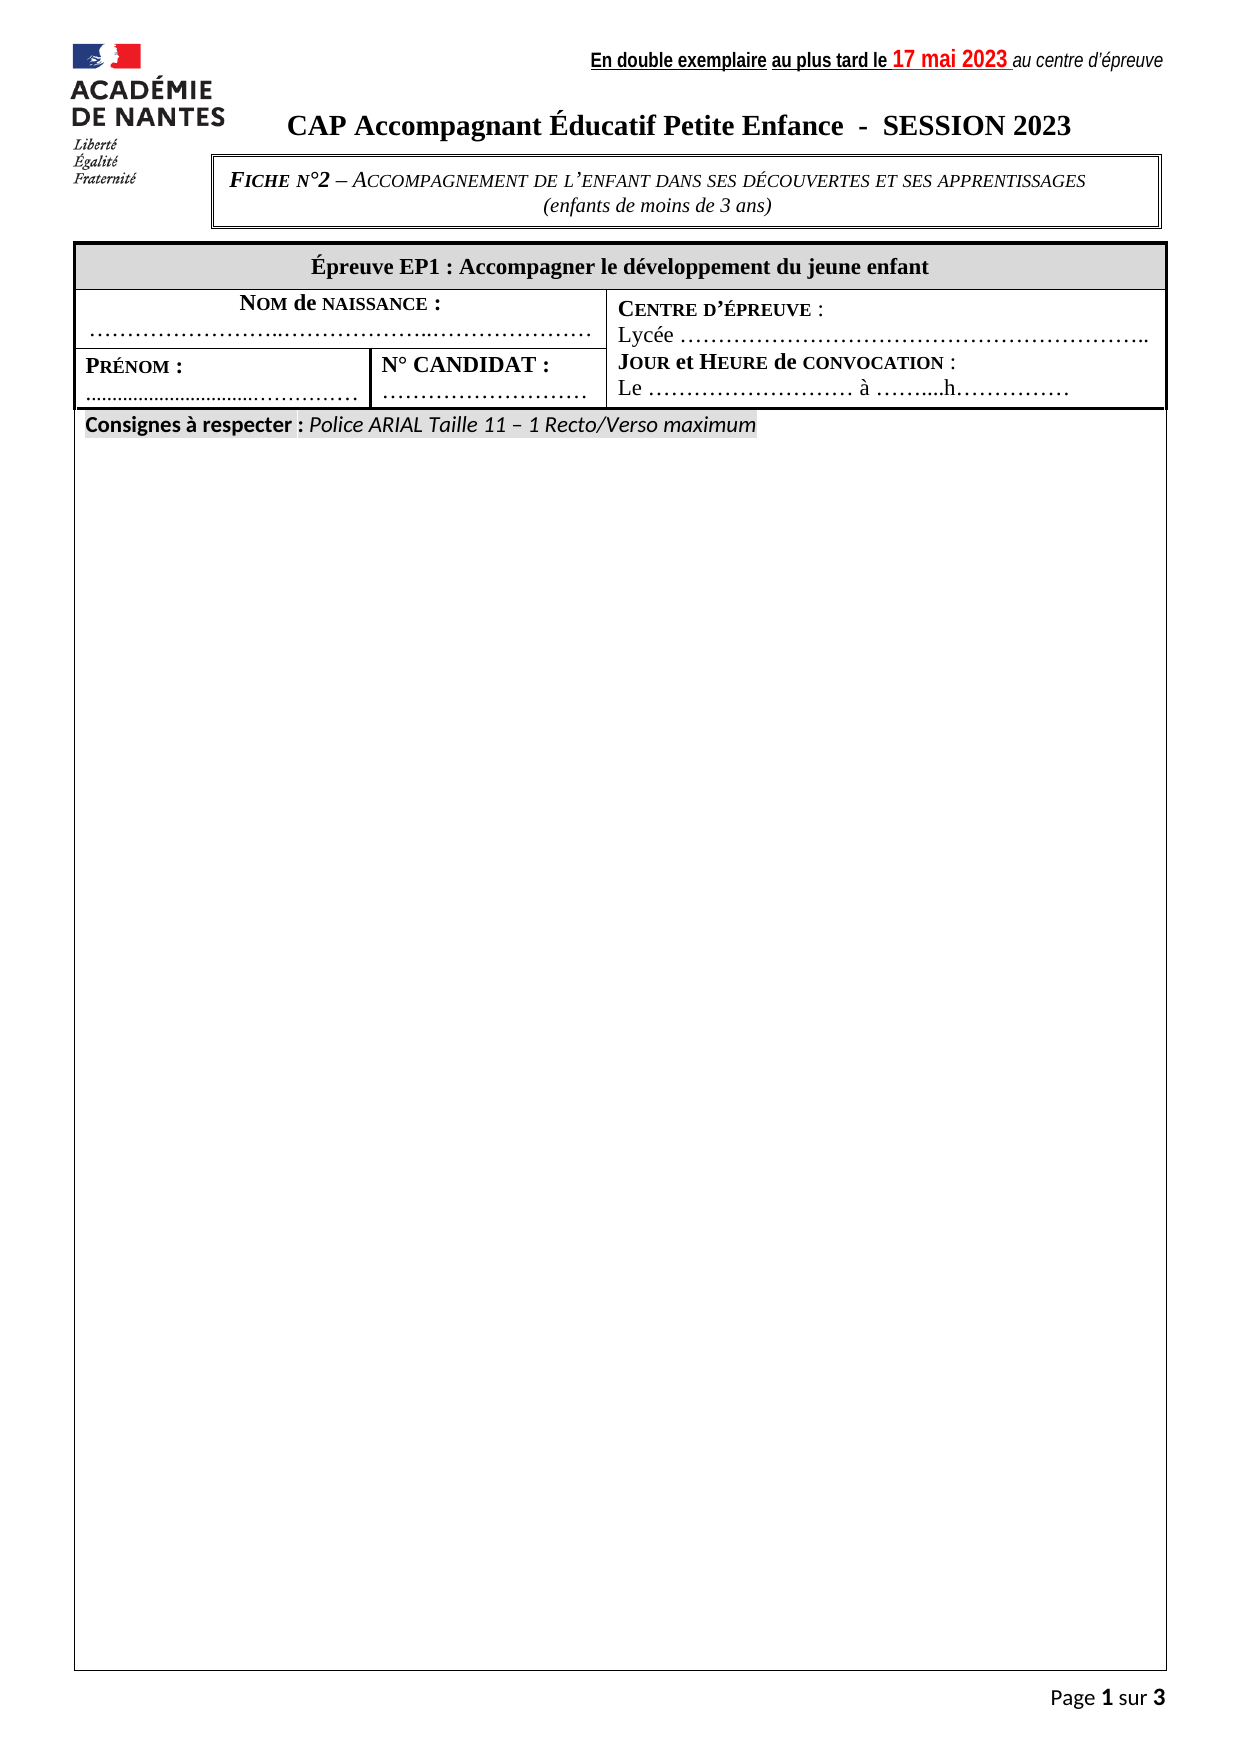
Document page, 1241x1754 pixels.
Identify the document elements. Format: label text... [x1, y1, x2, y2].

picture [48, 19, 249, 208]
text Fiche n°2 – Accompagnement de l’enfant dans ses découvertes et ses apprentissages [214, 161, 1158, 188]
picture [214, 157, 249, 161]
table_cell Centre d’épreuve : Lycée …………………………………………………….. Jour et heure de convocation : Le ……………………… à ……....h…………… [607, 290, 1165, 407]
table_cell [75, 407, 1166, 1670]
picture [212, 155, 249, 161]
text CAP Accompagnant Éducatif Petite Enfance - SESSION 2023 [193, 108, 1165, 142]
text (enfants de moins de 3 ans) [214, 188, 1158, 217]
table_cell Nom de naissance : ……………………..………………..………………… [76, 290, 606, 348]
table_cell Prénom : ................................…………… [76, 349, 369, 407]
table_cell N° CANDIDAT : …………………………….. [372, 349, 606, 407]
table_header Épreuve EP1 : Accompagner le développement du jeune enfant [76, 245, 1165, 289]
